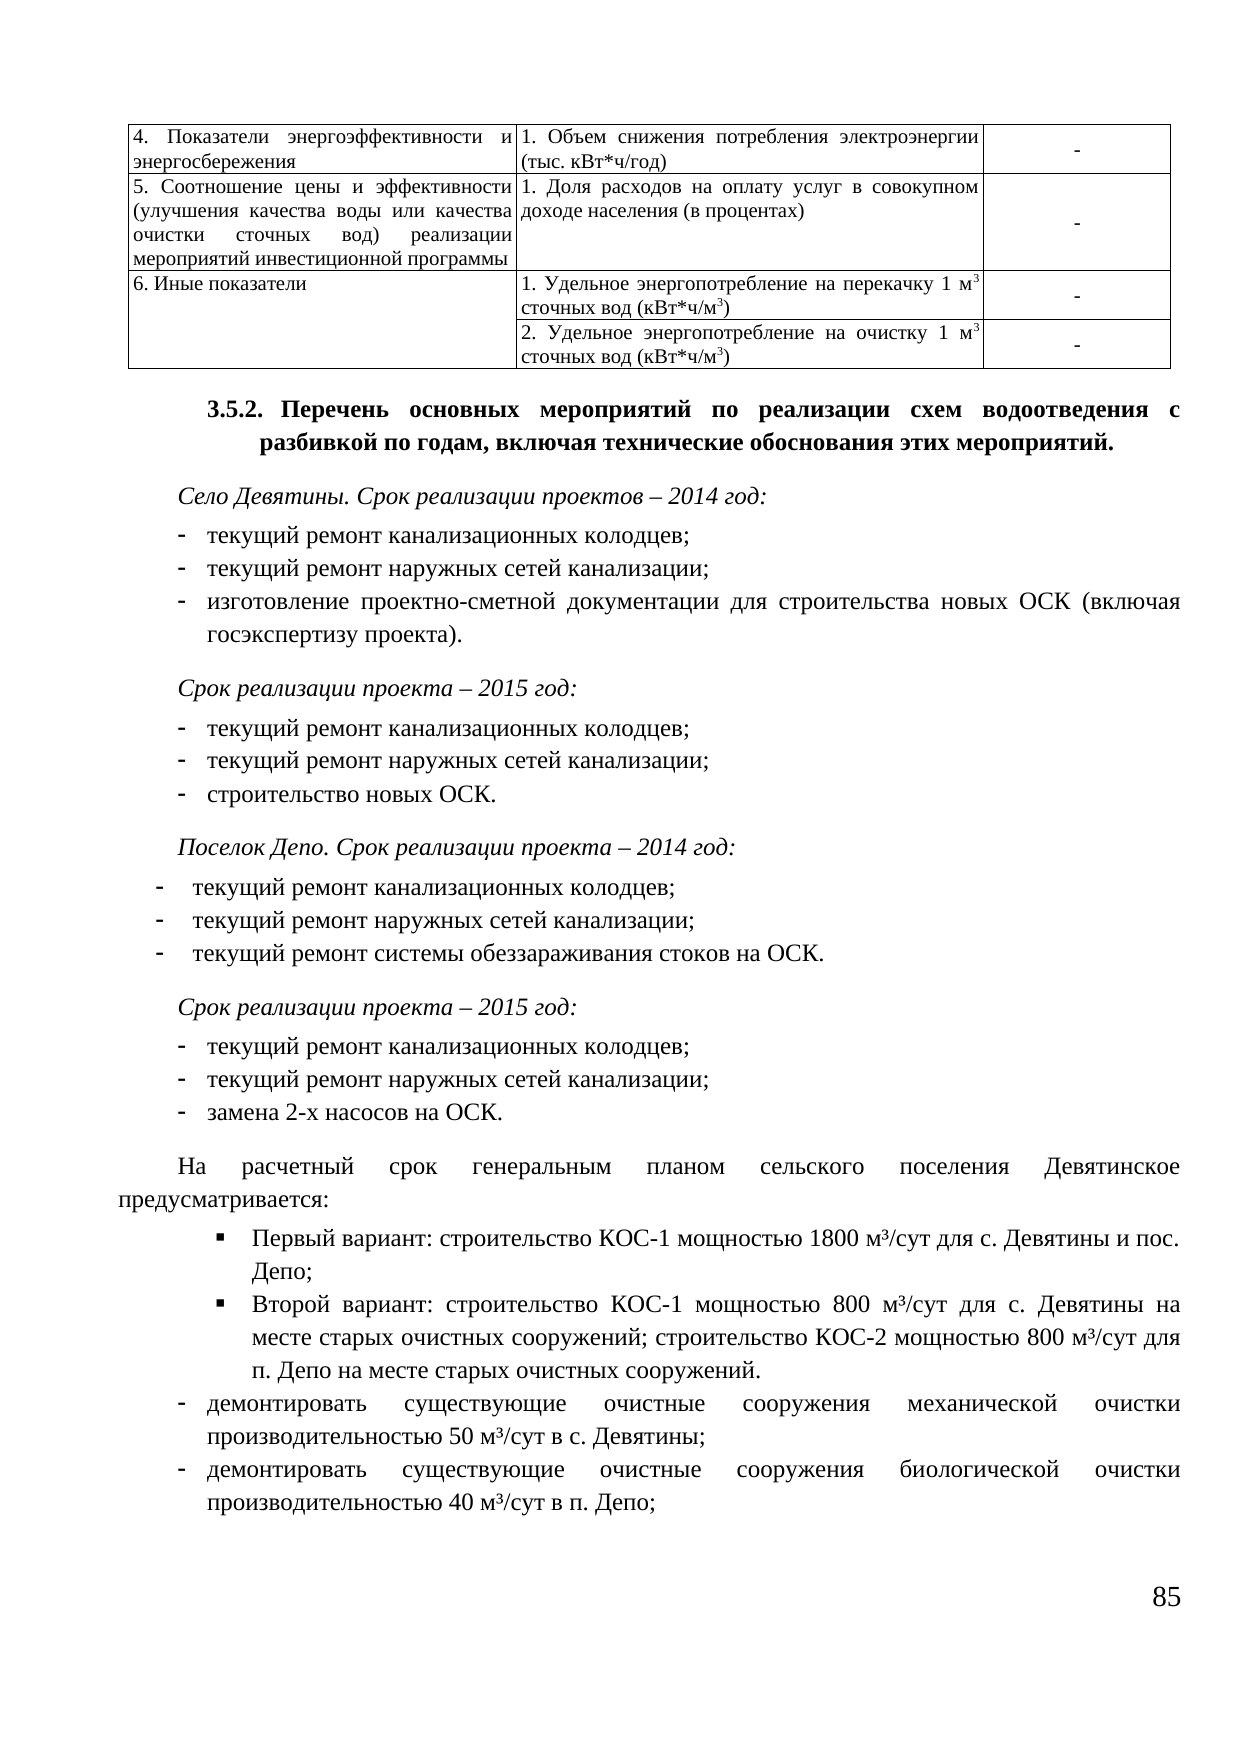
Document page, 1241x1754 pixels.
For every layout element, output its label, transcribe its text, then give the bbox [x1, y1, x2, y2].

text Срок реализации проекта – 2015 год: [177, 673, 1181, 702]
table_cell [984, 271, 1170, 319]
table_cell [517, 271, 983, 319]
text Поселок Депо. Срок реализации проекта – 2014 год: [177, 832, 1181, 861]
list текущий ремонт наружных сетей канализации; [177, 746, 1181, 774]
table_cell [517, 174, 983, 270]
list текущий ремонт системы обеззараживания стоков на ОСК. [155, 938, 1181, 967]
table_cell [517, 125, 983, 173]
list замена 2-х насосов на ОСК. [177, 1097, 1181, 1126]
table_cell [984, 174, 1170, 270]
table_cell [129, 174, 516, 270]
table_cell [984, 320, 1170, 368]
text Село Девятины. Срок реализации проектов – 2014 год: [118, 481, 1181, 510]
list строительство новых ОСК. [177, 779, 1181, 807]
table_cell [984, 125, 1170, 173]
subtitle Перечень основных мероприятий по реализации схем водоотведения с разбивкой по годам, включая технические обоснования этих мероприятий. [207, 394, 1181, 456]
list демонтировать существующие очистные сооружения биологической очистки производительностью 40 м³/сут в п. Депо; [177, 1454, 1181, 1516]
list демонтировать существующие очистные сооружения механической очистки производительностью 50 м³/сут в с. Девятины; [177, 1388, 1181, 1450]
list текущий ремонт канализационных колодцев; [177, 520, 1181, 549]
text На расчетный срок генеральным планом сельского поселения Девятинское предусматривается: [118, 1151, 1181, 1213]
list текущий ремонт наружных сетей канализации; [177, 553, 1181, 582]
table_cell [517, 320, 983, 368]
list текущий ремонт наружных сетей канализации; [155, 905, 1181, 933]
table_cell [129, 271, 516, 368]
list Первый вариант: строительство КОС-1 мощностью 1800 м³/сут для с. Девятины и пос. Депо; [214, 1223, 1181, 1285]
list текущий ремонт канализационных колодцев; [155, 872, 1181, 901]
list Второй вариант: строительство КОС-1 мощностью 800 м³/сут для с. Девятины на месте старых очистных сооружений; строительство КОС-2 мощностью 800 м³/сут для п. Депо на месте старых очистных сооружений. [214, 1289, 1181, 1384]
list изготовление проектно-сметной документации для строительства новых ОСК (включая госэкспертизу проекта). [177, 586, 1181, 648]
list текущий ремонт наружных сетей канализации; [177, 1064, 1181, 1093]
list текущий ремонт канализационных колодцев; [177, 1031, 1181, 1060]
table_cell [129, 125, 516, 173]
list текущий ремонт канализационных колодцев; [177, 713, 1181, 741]
text Срок реализации проекта – 2015 год: [177, 992, 1181, 1020]
